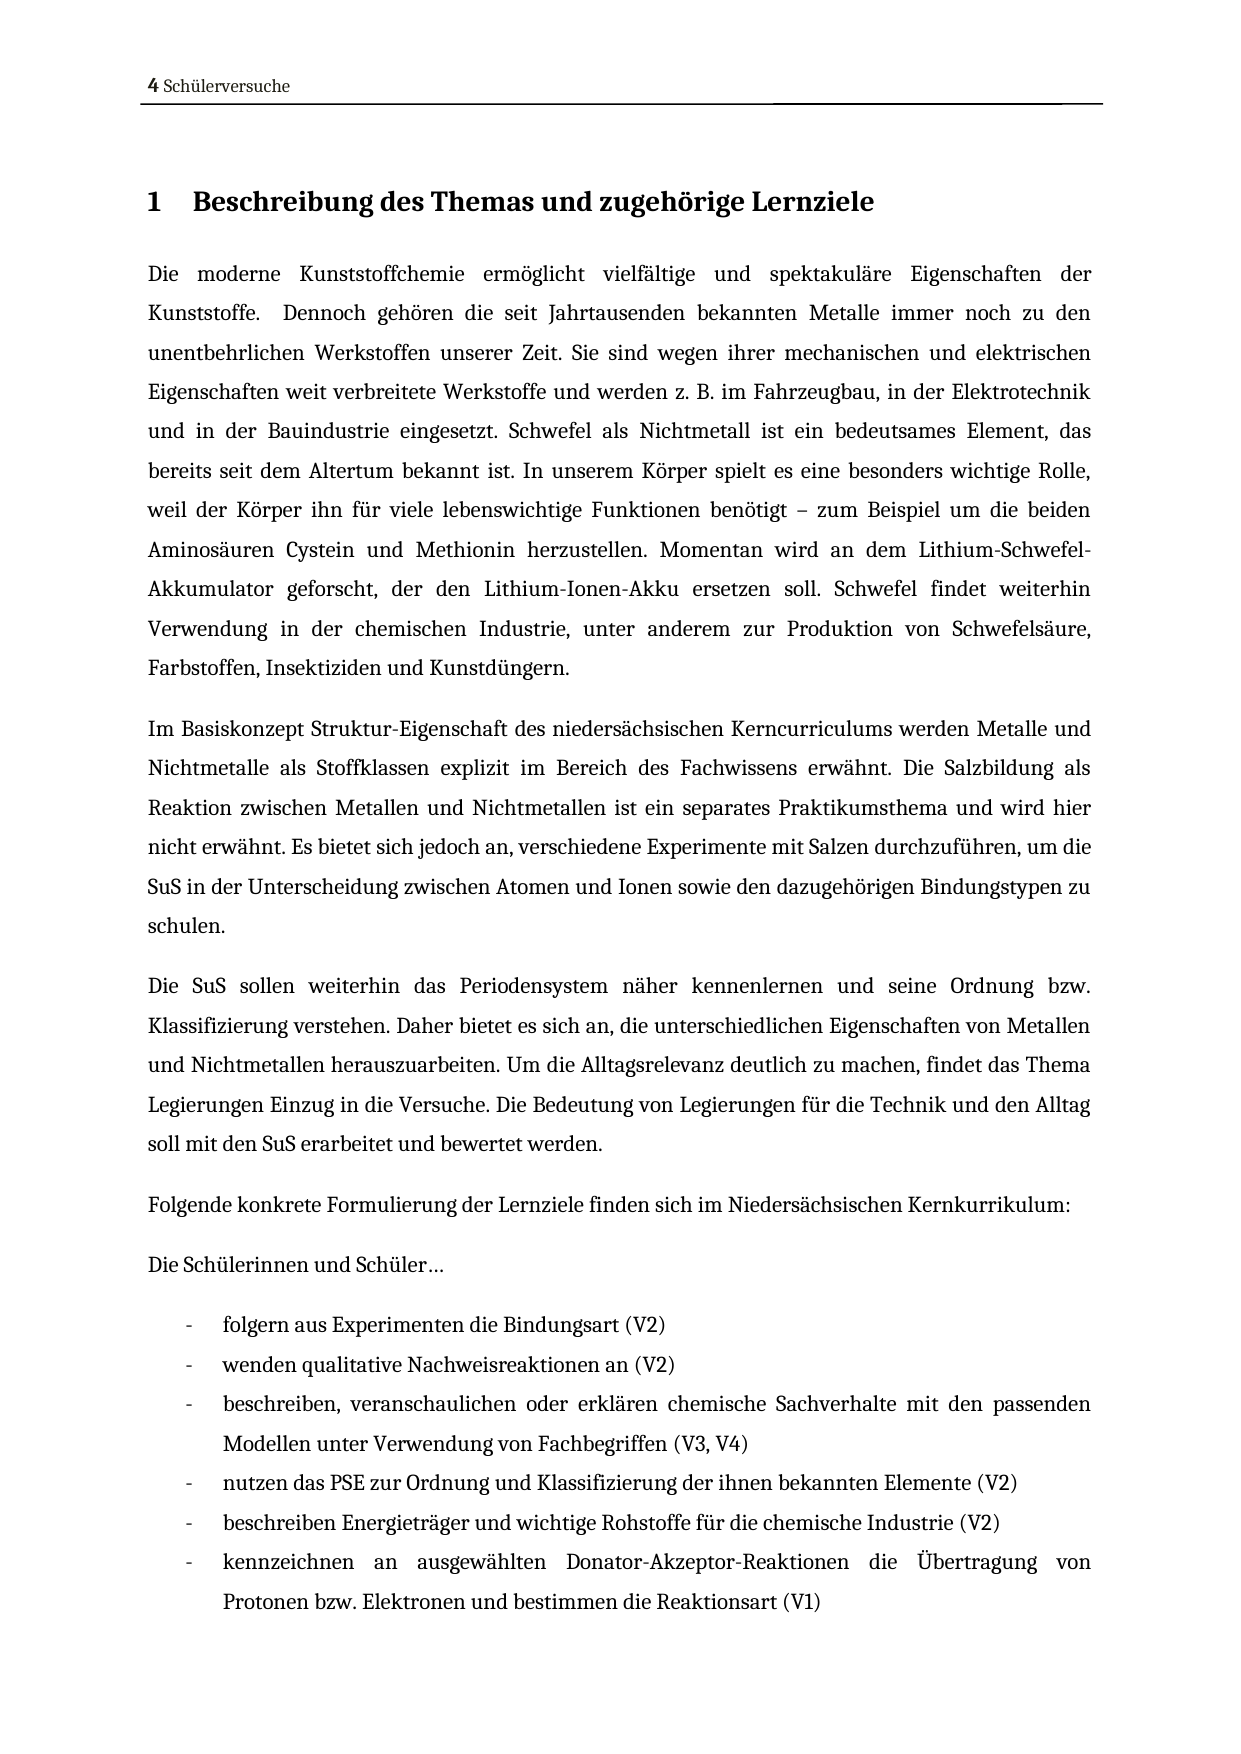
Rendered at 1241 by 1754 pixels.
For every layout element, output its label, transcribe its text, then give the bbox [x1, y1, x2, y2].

text Im Basiskonzept Struktur-Eigenschaft des niedersächsischen Kerncurriculums werden Metalle und Nichtmetalle als Stoffklassen explizit im Bereich des Fachwissens erwähnt. Die Salzbildung als Reaktion zwischen Metallen und Nichtmetallen ist ein separates Praktikumsthema und wird hier nicht erwähnt. Es bietet sich jedoch an, verschiedene Experimente mit Salzen durchzuführen, um die SuS in der Unterscheidung zwischen Atomen und Ionen sowie den dazugehörigen Bindungstypen zu schulen. [148, 716, 1093, 939]
list kennzeichnen an ausgewählten Donator-Akzeptor-Reaktionen die Übertragung von Protonen bzw. Elektronen und bestimmen die Reaktionsart (V1) [185, 1549, 1093, 1615]
list beschreiben Energieträger und wichtige Rohstoffe für die chemische Industrie (V2) [185, 1509, 1093, 1536]
list beschreiben, veranschaulichen oder erklären chemische Sachverhalte mit den passenden Modellen unter Verwendung von Fachbegriffen (V3, V4) [185, 1391, 1093, 1457]
text Folgende konkrete Formulierung der Lernziele finden sich im Niedersächsischen Kernkurrikulum: [148, 1191, 1093, 1218]
subtitle Beschreibung des Themas und zugehörige Lernziele [148, 185, 1093, 219]
list nutzen das PSE zur Ordnung und Klassifizierung der ihnen bekannten Elemente (V2) [185, 1470, 1093, 1496]
text Die SuS sollen weiterhin das Periodensystem näher kennenlernen und seine Ordnung bzw. Klassifizierung verstehen. Daher bietet es sich an, die unterschiedlichen Eigenschaften von Metallen und Nichtmetallen herauszuarbeiten. Um die Alltagsrelevanz deutlich zu machen, findet das Thema Legierungen Einzug in die Versuche. Die Bedeutung von Legierungen für die Technik und den Alltag soll mit den SuS erarbeitet und bewertet werden. [148, 973, 1093, 1157]
text Die Schülerinnen und Schüler… [148, 1252, 1093, 1278]
list wenden qualitative Nachweisreaktionen an (V2) [185, 1352, 1093, 1378]
list folgern aus Experimenten die Bindungsart (V2) [185, 1312, 1093, 1338]
text Die moderne Kunststoffchemie ermöglicht vielfältige und spektakuläre Eigenschaften der Kunststoffe. Dennoch gehören die seit Jahrtausenden bekannten Metalle immer noch zu den unentbehrlichen Werkstoffen unserer Zeit. Sie sind wegen ihrer mechanischen und elektrischen Eigenschaften weit verbreitete Werkstoffe und werden z. B. im Fahrzeugbau, in der Elektrotechnik und in der Bauindustrie eingesetzt. Schwefel als Nichtmetall ist ein bedeutsames Element, das bereits seit dem Altertum bekannt ist. In unserem Körper spielt es eine besonders wichtige Rolle, weil der Körper ihn für viele lebenswichtige Funktionen benötigt – zum Beispiel um die beiden Aminosäuren Cystein und Methionin herzustellen. Momentan wird an dem Lithium-Schwefel-Akkumulator geforscht, der den Lithium-Ionen-Akku ersetzen soll. Schwefel findet weiterhin Verwendung in der chemischen Industrie, unter anderem zur Produktion von Schwefelsäure, Farbstoffen, Insektiziden und Kunstdüngern. [148, 260, 1093, 682]
